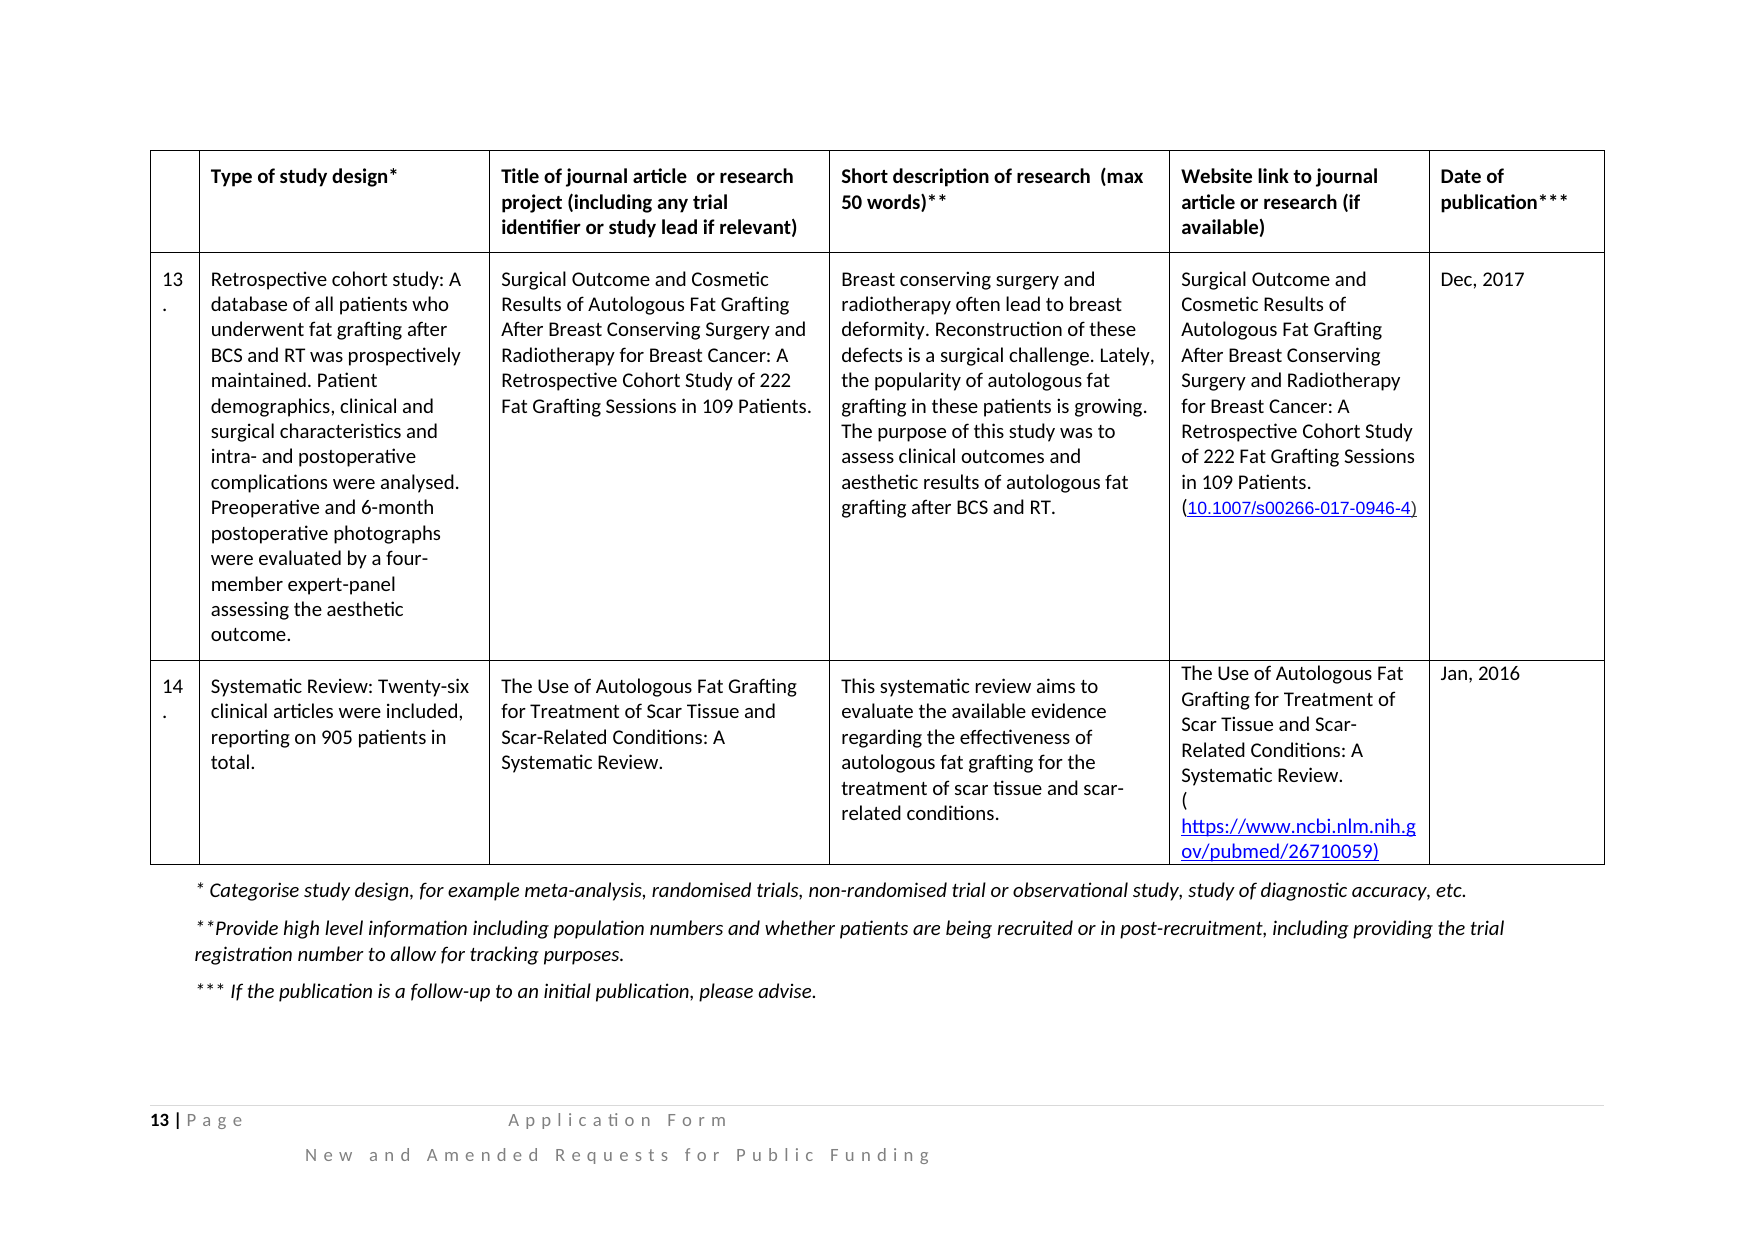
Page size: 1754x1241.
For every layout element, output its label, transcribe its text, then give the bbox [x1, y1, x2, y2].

table_cell 13. [151, 253, 199, 659]
table_cell Jan, 2016 [1430, 661, 1604, 864]
table_cell Breast conserving surgery and radiotherapy often lead to breast deformity. Reconstruction of these defects is a surgical challenge. Lately, the popularity of autologous fat grafting in these patients is growing. The purpose of this study was to assess clinical outcomes and aesthetic results of autologous fat grafting after BCS and RT. [830, 253, 1169, 659]
table_header Title of journal article or research project (including any trial identifier or study lead if relevant) [490, 151, 829, 252]
table_cell Surgical Outcome and Cosmetic Results of Autologous Fat Grafting After Breast Conserving Surgery and Radiotherapy for Breast Cancer: A Retrospective Cohort Study of 222 Fat Grafting Sessions in 109 Patients. [490, 253, 829, 659]
table_header Short description of research (max 50 words)** [830, 151, 1169, 252]
table_header Date of publication*** [1430, 151, 1604, 252]
table_cell Dec, 2017 [1430, 253, 1604, 659]
table_header Type of study design* [200, 151, 489, 252]
table_cell This systematic review aims to evaluate the available evidence regarding the effectiveness of autologous fat grafting for the treatment of scar tissue and scar-related conditions. [830, 661, 1169, 864]
table_cell Retrospective cohort study: A database of all patients who underwent fat grafting after BCS and RT was prospectively maintained. Patient demographics, clinical and surgical characteristics and intra- and postoperative complications were analysed. Preoperative and 6-month postoperative photographs were evaluated by a four-member expert-panel assessing the aesthetic outcome. [200, 253, 489, 659]
table_cell The Use of Autologous Fat Grafting for Treatment of Scar Tissue and Scar-Related Conditions: A Systematic Review. (https://www.ncbi.nlm.nih.gov/pubmed/26710059) [1170, 661, 1429, 864]
table_cell The Use of Autologous Fat Grafting for Treatment of Scar Tissue and Scar-Related Conditions: A Systematic Review. [490, 661, 829, 864]
table_header [151, 151, 199, 252]
table_cell Surgical Outcome and Cosmetic Results of Autologous Fat Grafting After Breast Conserving Surgery and Radiotherapy for Breast Cancer: A Retrospective Cohort Study of 222 Fat Grafting Sessions in 109 Patients.(10.1007/s00266-017-0946-4) [1170, 253, 1429, 659]
table_cell Systematic Review: Twenty-six clinical articles were included, reporting on 905 patients in total. [200, 661, 489, 864]
text *** If the publication is a follow-up to an initial publication, please advise. [194, 979, 1604, 1004]
text * Categorise study design, for example meta-analysis, randomised trials, non-randomised trial or observational study, study of diagnostic accuracy, etc. [194, 877, 1604, 903]
table_header Website link to journal article or research (if available) [1170, 151, 1429, 252]
text **Provide high level information including population numbers and whether patients are being recruited or in post-recruitment, including providing the trial registration number to allow for tracking purposes. [194, 915, 1604, 966]
table_cell 14. [151, 661, 199, 864]
